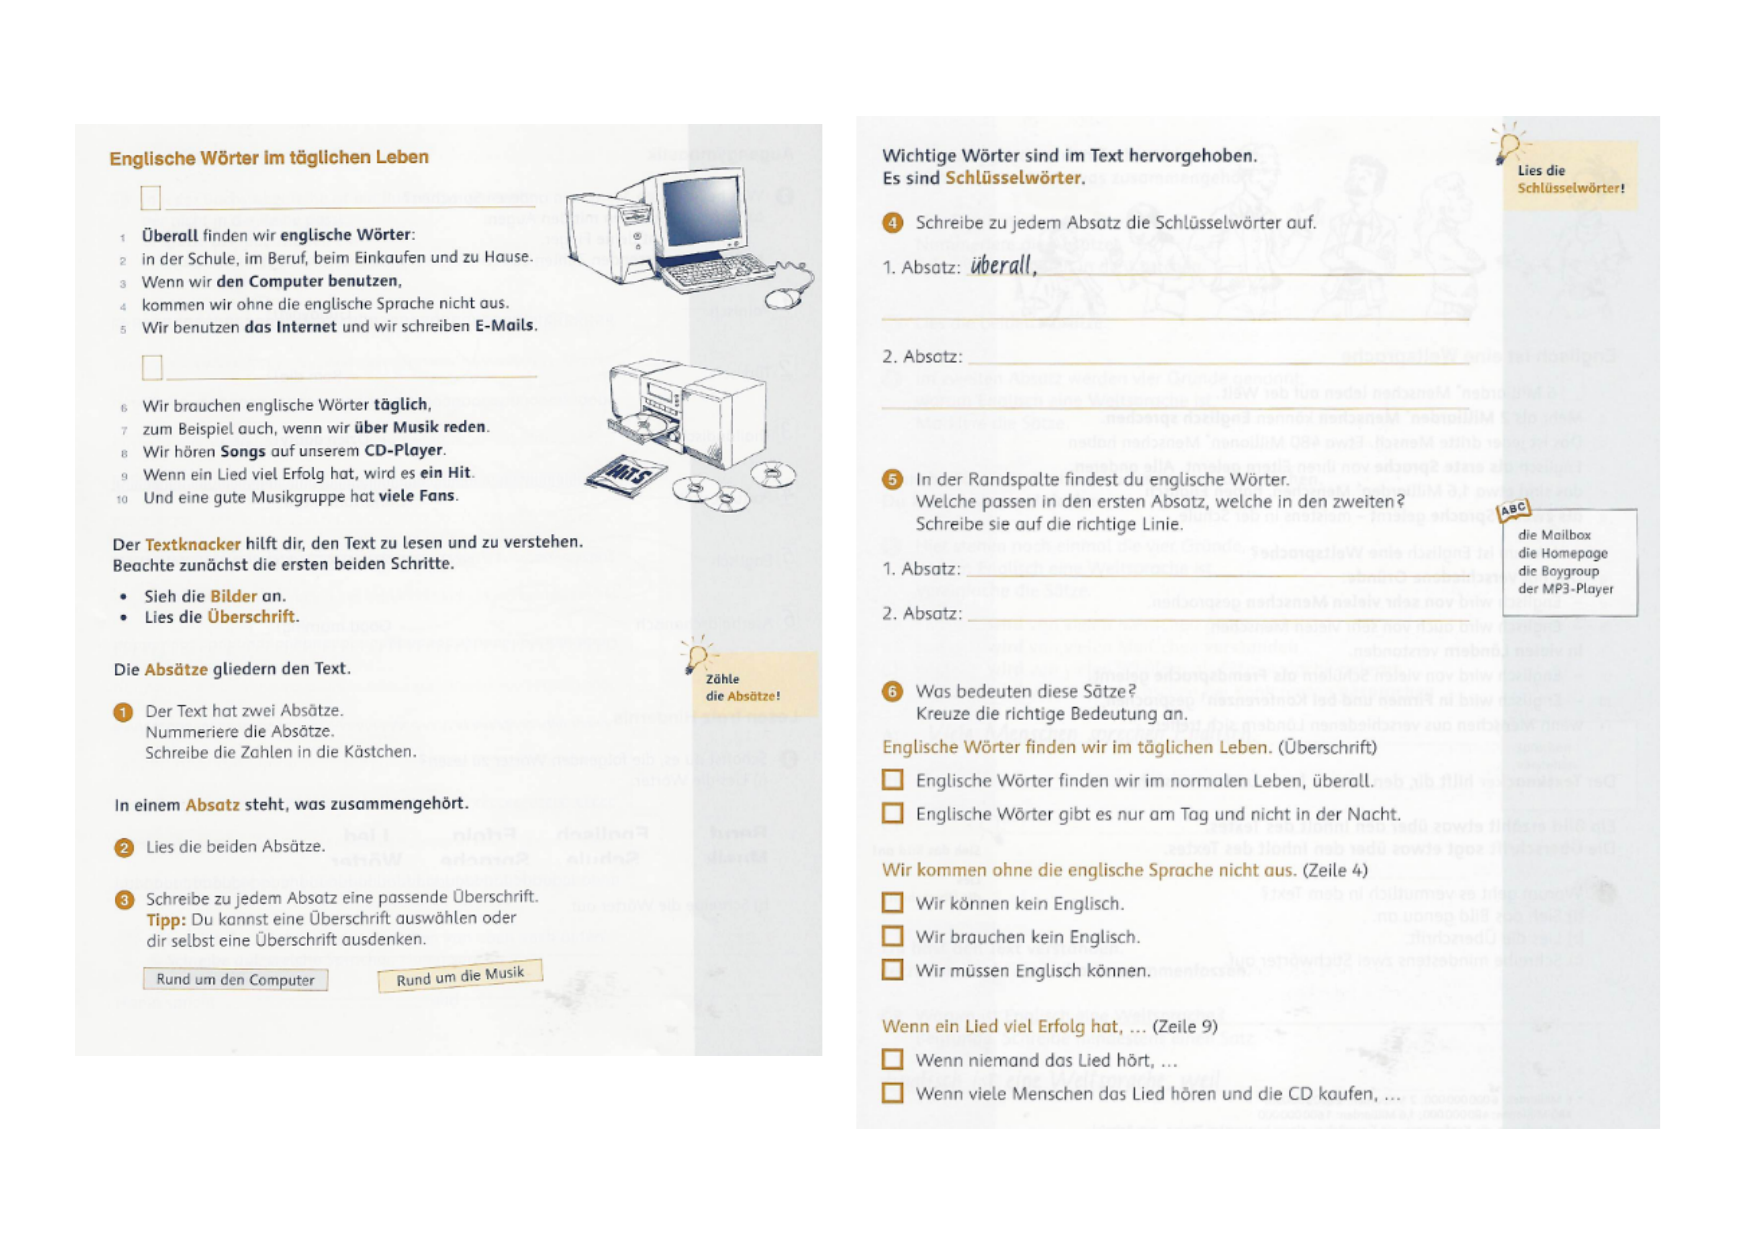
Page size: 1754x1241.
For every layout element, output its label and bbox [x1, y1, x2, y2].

picture [75, 124, 823, 1056]
picture [856, 116, 1661, 1129]
